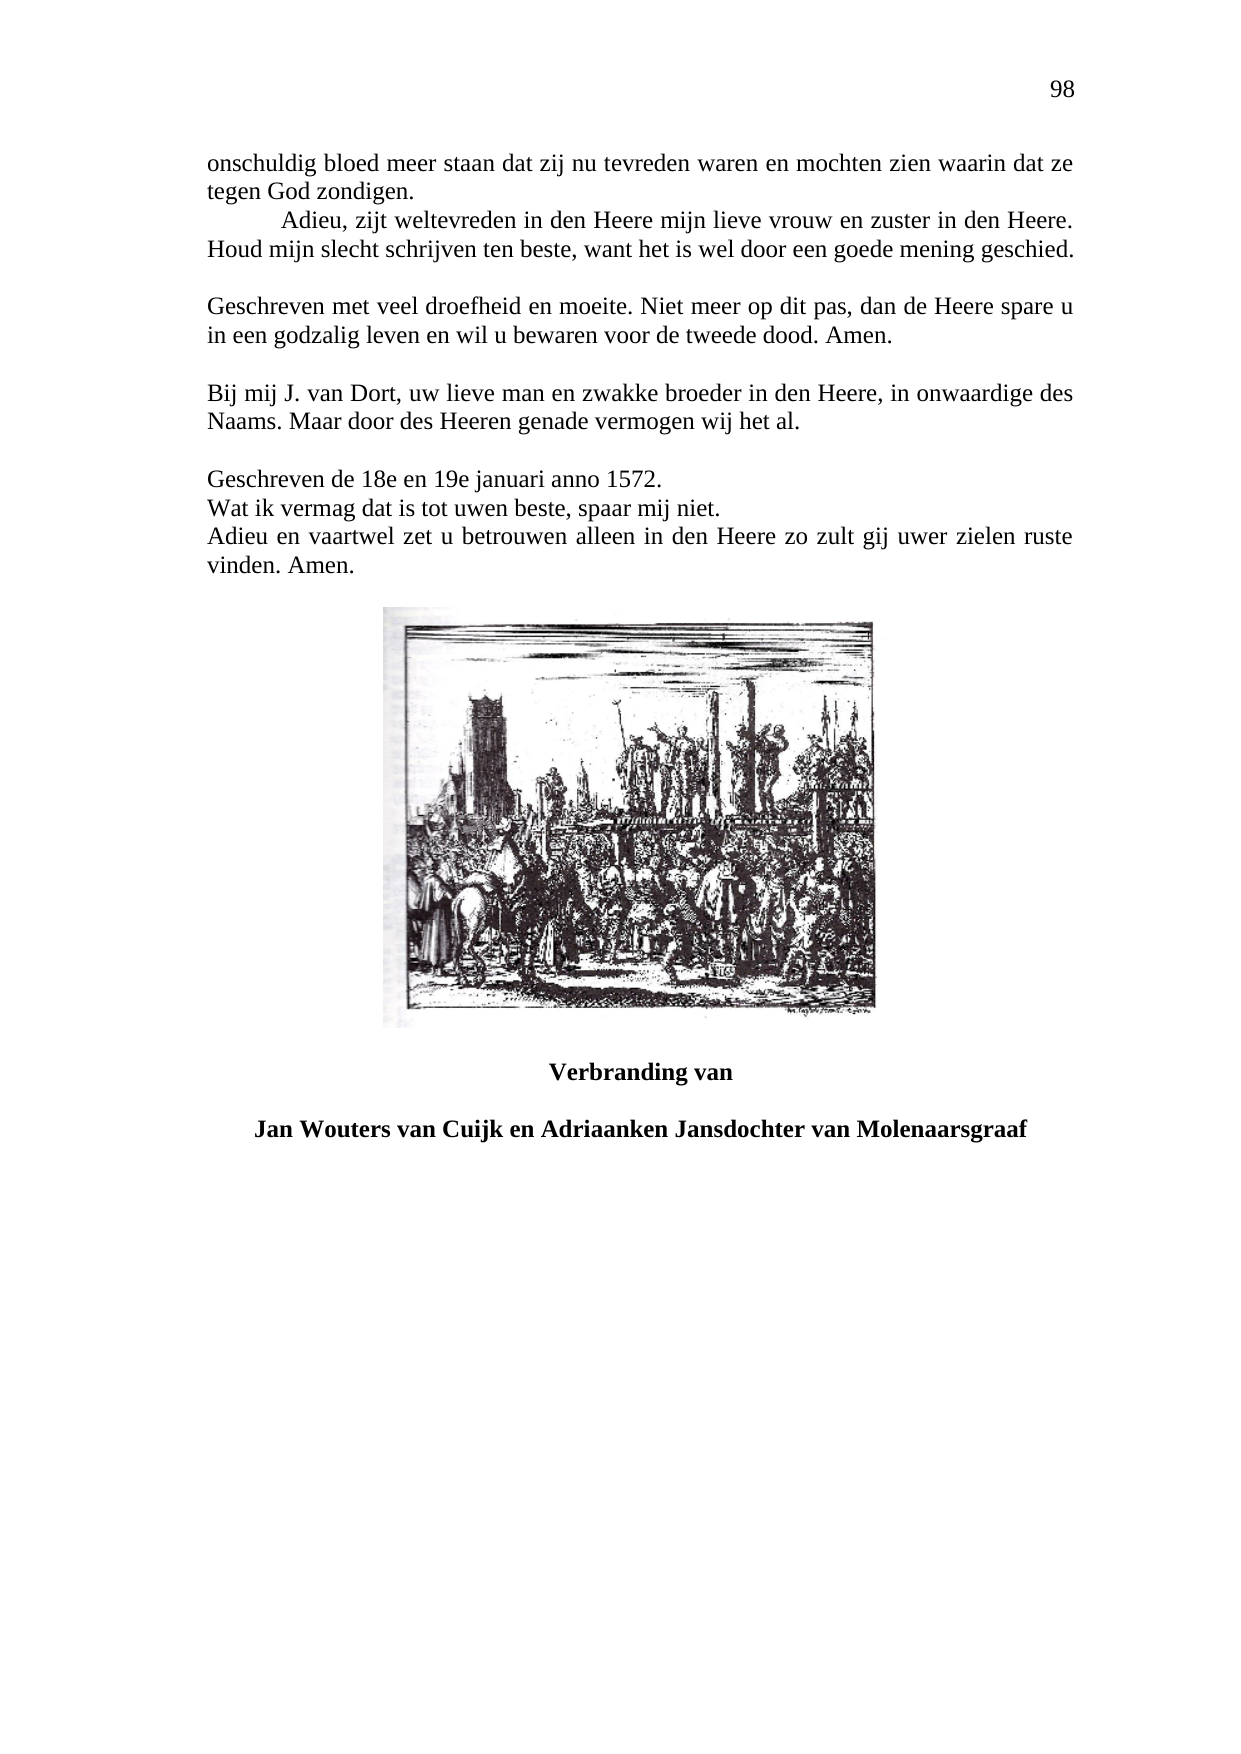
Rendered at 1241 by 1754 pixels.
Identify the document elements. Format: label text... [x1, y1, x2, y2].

text Adieu, zijt weltevreden in den Heere mijn lieve vrouw en zuster in den Heere. Houd mijn slecht schrijven ten beste, want het is wel door een goede mening geschied. [207, 205, 1075, 263]
text Jan Wouters van Cuijk en Adriaanken Jansdochter van Molenaarsgraaf [207, 1114, 1075, 1143]
text Verbranding van [207, 1057, 1075, 1086]
text Bij mij J. van Dort, uw lieve man en zwakke broeder in den Heere, in onwaardige des Naams. Maar door des Heeren genade vermogen wij het al. [207, 378, 1075, 435]
text Geschreven met veel droefheid en moeite. Niet meer op dit pas, dan de Heere spare u in een godzalig leven en wil u bewaren voor de tweede dood. Amen. [207, 291, 1075, 349]
text Wat ik vermag dat is tot uwen beste, spaar mij niet. [207, 493, 1075, 521]
text Adieu en vaartwel zet u betrouwen alleen in den Heere zo zult gij uwer zielen ruste vinden. Amen. [207, 521, 1075, 579]
text Geschreven de 18e en 19e januari anno 1572. [207, 464, 1075, 493]
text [207, 148, 1075, 205]
